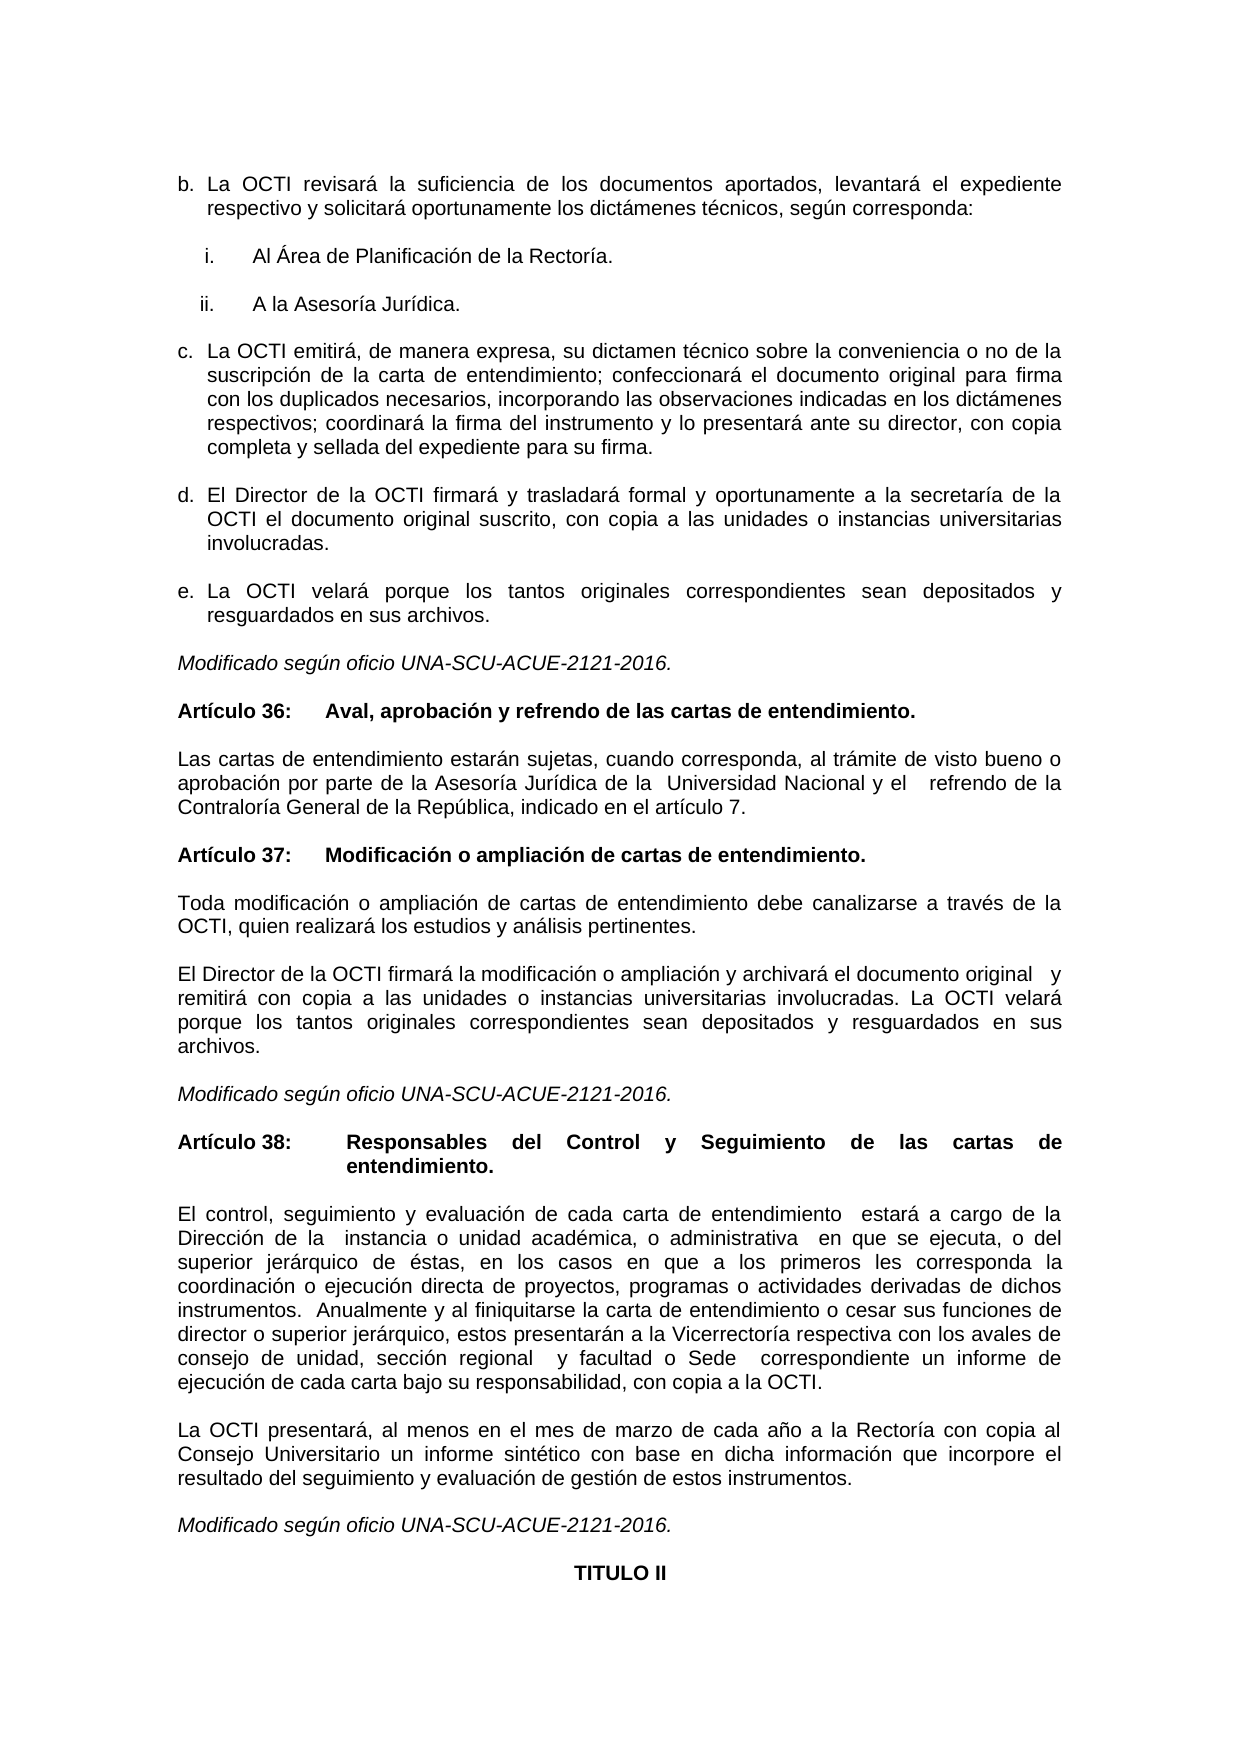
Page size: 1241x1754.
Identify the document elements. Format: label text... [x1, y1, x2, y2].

text El control, seguimiento y evaluación de cada carta de entendimiento estará a cargo de de la instancia o unidad académica, o administrativa en que se ejecuta, o del superior jerárquico de éstas, en los casos en que a los primeros les corresponda la coordinación o ejecución directa de proyectos, programas o actividades derivadas de dichos instrumentos. Anualmente y al finiquitarse la carta de entendimiento o cesar sus funciones de director o superior jerárquico, estos presentarán a respectiva con los avales de consejo de unidad, sección regional y facultad o Sede correspondiente un informe de ejecución de cada carta bajo su responsabilidad, con copia a [177, 1202, 1063, 1393]
list La OCTI emitirá, de manera expresa, su dictamen técnico sobre la conveniencia o no de la suscripción de la carta de entendimiento; confeccionará el documento original para firma con los duplicados necesarios, incorporando las observaciones indicadas en los dictámenes respectivos; coordinará la firma del instrumento y lo presentará ante su director, con copia completa y sellada del expediente para su firma. [177, 339, 1063, 459]
text Las cartas de entendimiento estarán sujetas, cuando corresponda, al trámite de visto bueno o aprobación por parte de de y el refrendo de de , indicado en el artículo 7. [177, 747, 1063, 818]
text Artículo 36: Aval, aprobación y refrendo de las cartas de entendimiento. [177, 699, 1063, 723]
text Modificado según oficio UNA-SCU-ACUE-2121-2016. [177, 651, 1063, 675]
text presentará, al menos en el mes de marzo de cada año a con copia al Consejo Universitario un informe sintético con base en dicha información que incorpore el resultado del seguimiento y evaluación de gestión de estos instrumentos. [177, 1417, 1063, 1489]
list La OCTI revisará la suficiencia de los documentos aportados, levantará el expediente respectivo y solicitará oportunamente los dictámenes técnicos, según corresponda: [177, 172, 1063, 219]
text Modificado según oficio UNA-SCU-ACUE-2121-2016. [177, 1513, 1063, 1537]
text Toda modificación o ampliación de cartas de entendimiento debe canalizarse a través de la OCTI, quien realizará los estudios y análisis pertinentes. [177, 890, 1063, 938]
list A la Asesoría Jurídica. [215, 291, 1063, 315]
text Modificado según oficio UNA-SCU-ACUE-2121-2016. [177, 1082, 1063, 1106]
list El Director de la OCTI firmará y trasladará formal y oportunamente a la secretaría de la OCTI el documento original suscrito, con copia a las unidades o instancias universitarias involucradas. [177, 483, 1063, 555]
text Artículo 37: Modificación o ampliación de cartas de entendimiento. [177, 842, 1022, 866]
text El Director de la OCTI firmará la modificación o ampliación y archivará el documento original y remitirá con copia a las unidades o instancias universitarias involucradas. La OCTI velará porque los tantos originales correspondientes sean depositados y resguardados en sus archivos. [177, 962, 1063, 1058]
list La OCTI velará porque los tantos originales correspondientes sean depositados y resguardados en sus archivos. [177, 579, 1063, 627]
text Artículo 38: Responsables del Control y Seguimiento de las cartas de entendimiento. [177, 1130, 1063, 1178]
list Al Área de Planificación de la Rectoría. [215, 243, 1063, 267]
text TITULO II [177, 1561, 1063, 1585]
